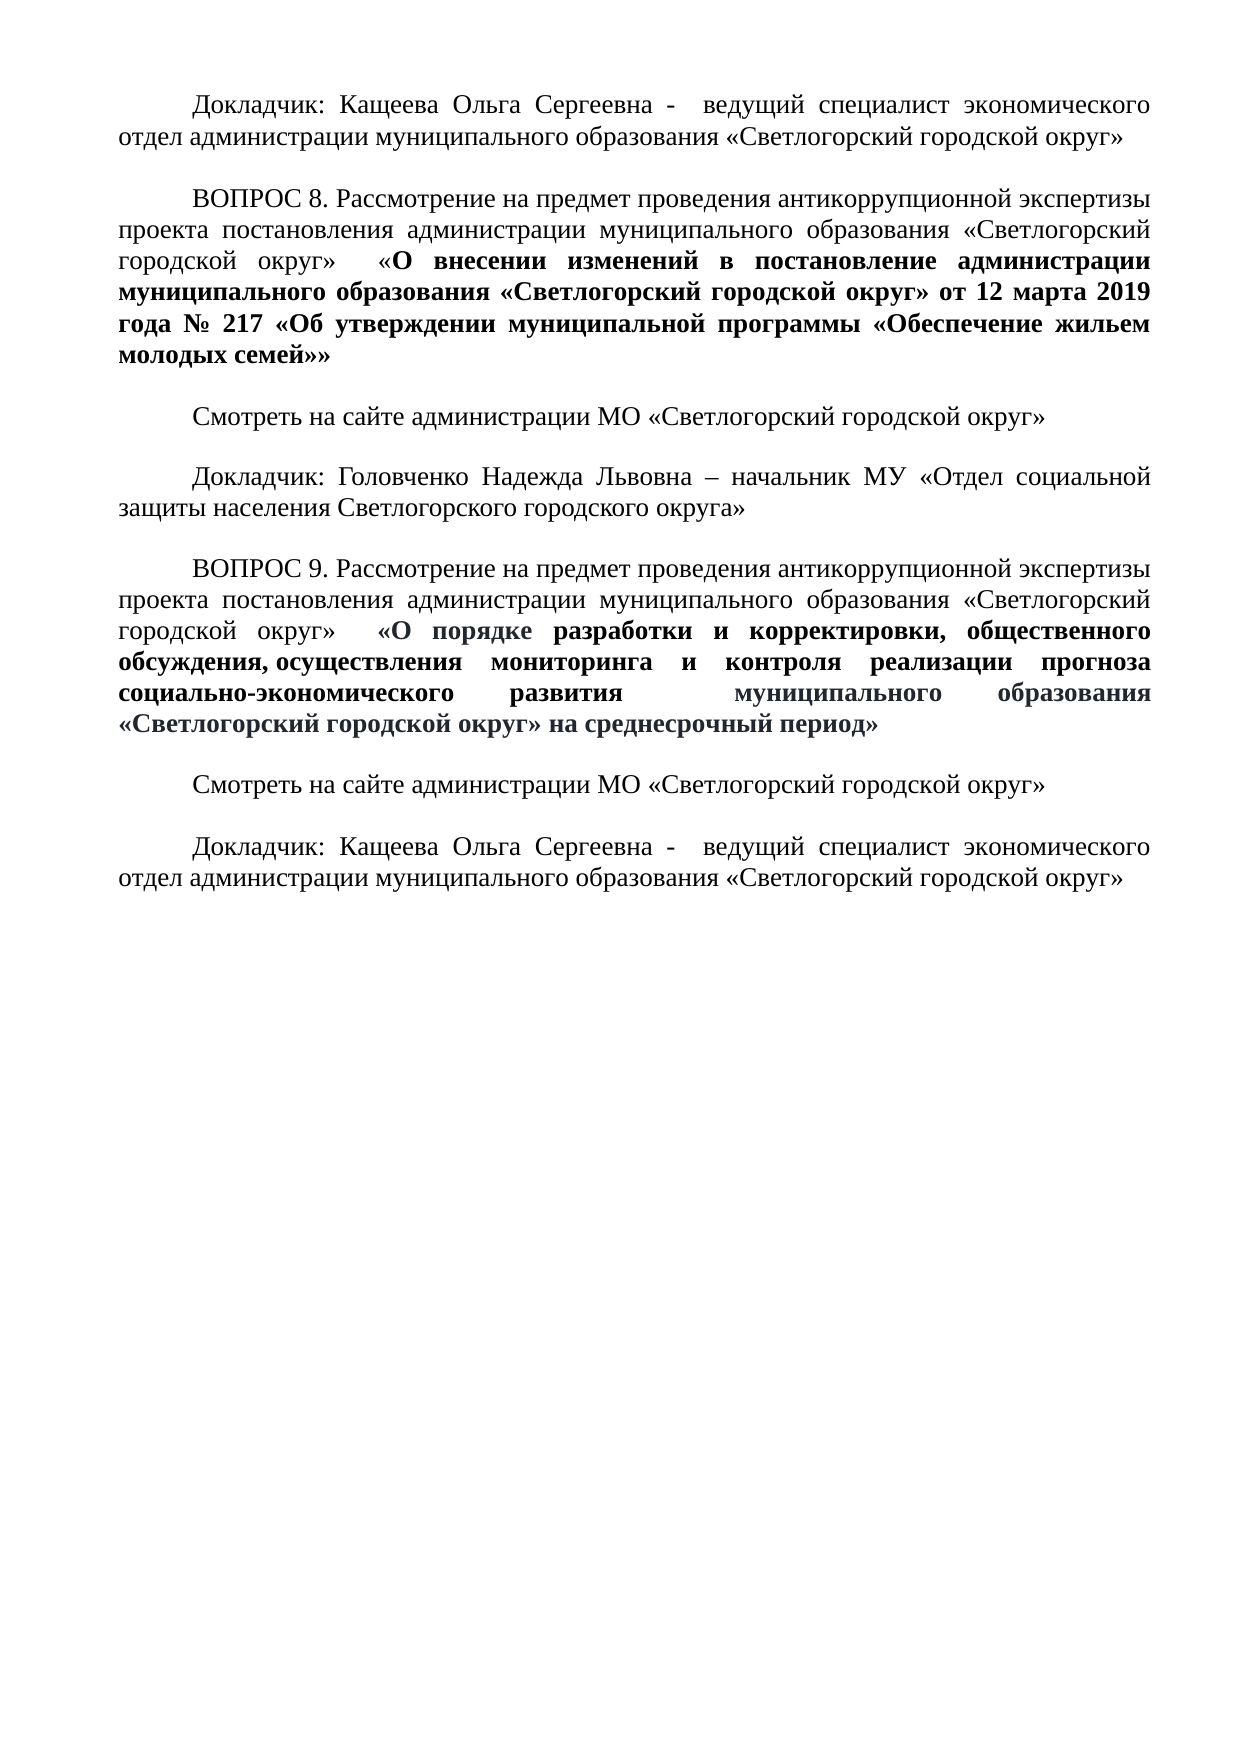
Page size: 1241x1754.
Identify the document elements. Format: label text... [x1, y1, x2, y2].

text Докладчик: Головченко Надежда Львовна – начальник МУ «Отдел социальной защиты населения Светлогорского городского округа» [118, 460, 1152, 523]
text ВОПРОС 8. Рассмотрение на предмет проведения антикоррупционной экспертизы проекта постановления администрации муниципального образования «Светлогорский городской округ» «О внесении изменений в постановление администрации муниципального образования «Светлогорский городской округ» от 12 марта 2019 года № 217 «Об утверждении муниципальной программы «Обеспечение жильем молодых семей»» [118, 182, 1152, 369]
text ВОПРОС 9. Рассмотрение на предмет проведения антикоррупционной экспертизы проекта постановления администрации муниципального образования «Светлогорский городской округ» «О порядке разработки и корректировки, общественного обсуждения, осуществления мониторинга и контроля реализации прогноза социально-экономического развития муниципального образования «Светлогорский городской округ» на среднесрочный период» [118, 552, 1152, 739]
text Смотреть на сайте администрации МО «Светлогорский городской округ» [118, 768, 1152, 799]
text Смотреть на сайте администрации МО «Светлогорский городской округ» [118, 400, 1152, 431]
text Докладчик: Кащеева Ольга Сергеевна - ведущий специалист экономического отдел администрации муниципального образования «Светлогорский городской округ» [118, 830, 1152, 892]
text Докладчик: Кащеева Ольга Сергеевна - ведущий специалист экономического отдел администрации муниципального образования «Светлогорский городской округ» [118, 89, 1152, 151]
